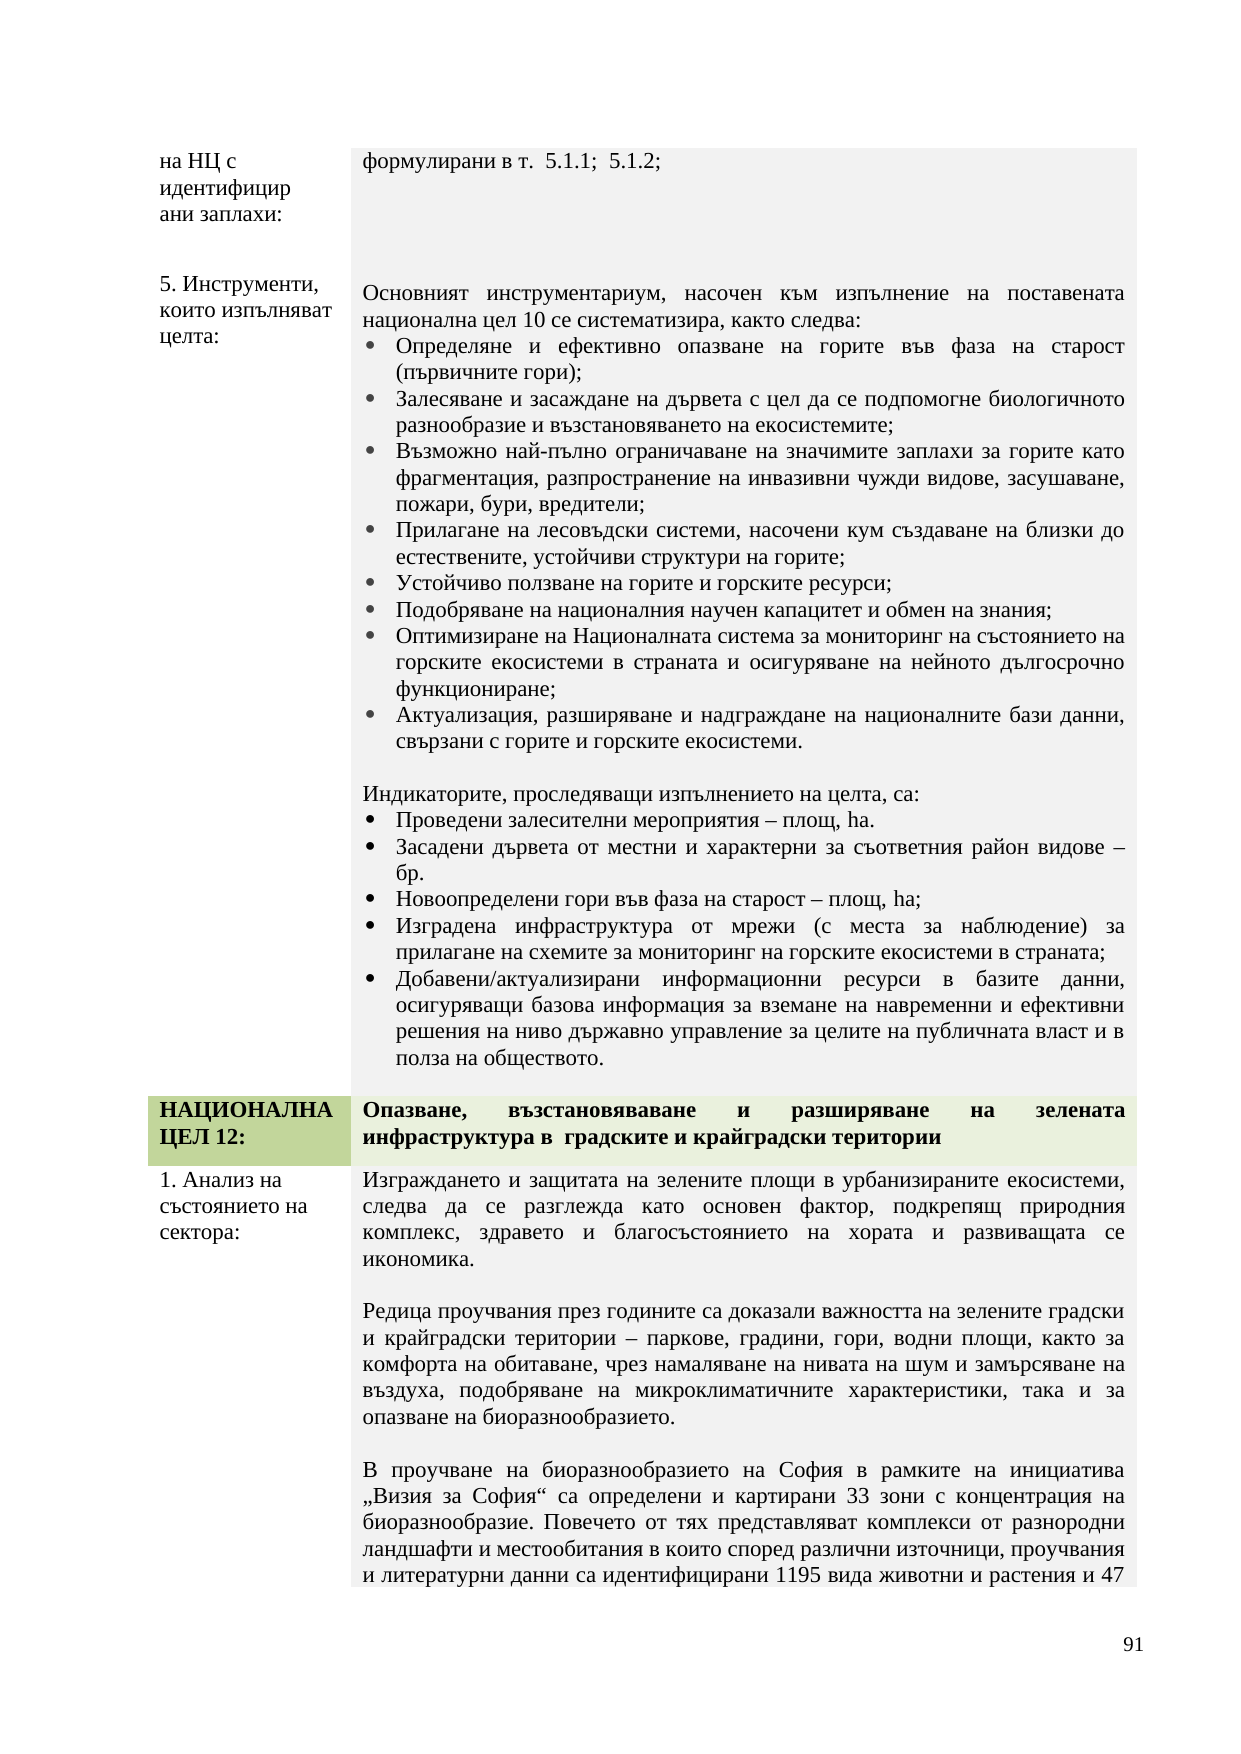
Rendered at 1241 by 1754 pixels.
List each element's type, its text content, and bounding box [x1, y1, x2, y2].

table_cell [148, 1166, 351, 1587]
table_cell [351, 148, 1137, 1096]
table_cell Опазване, възстановяваване и разширяване на зелената инфраструктура в градските и крайградски територии [351, 1096, 1137, 1166]
table_cell НАЦИОНАЛНА ЦЕЛ 12: [148, 1096, 351, 1166]
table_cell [148, 148, 351, 1096]
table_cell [351, 1166, 1137, 1587]
